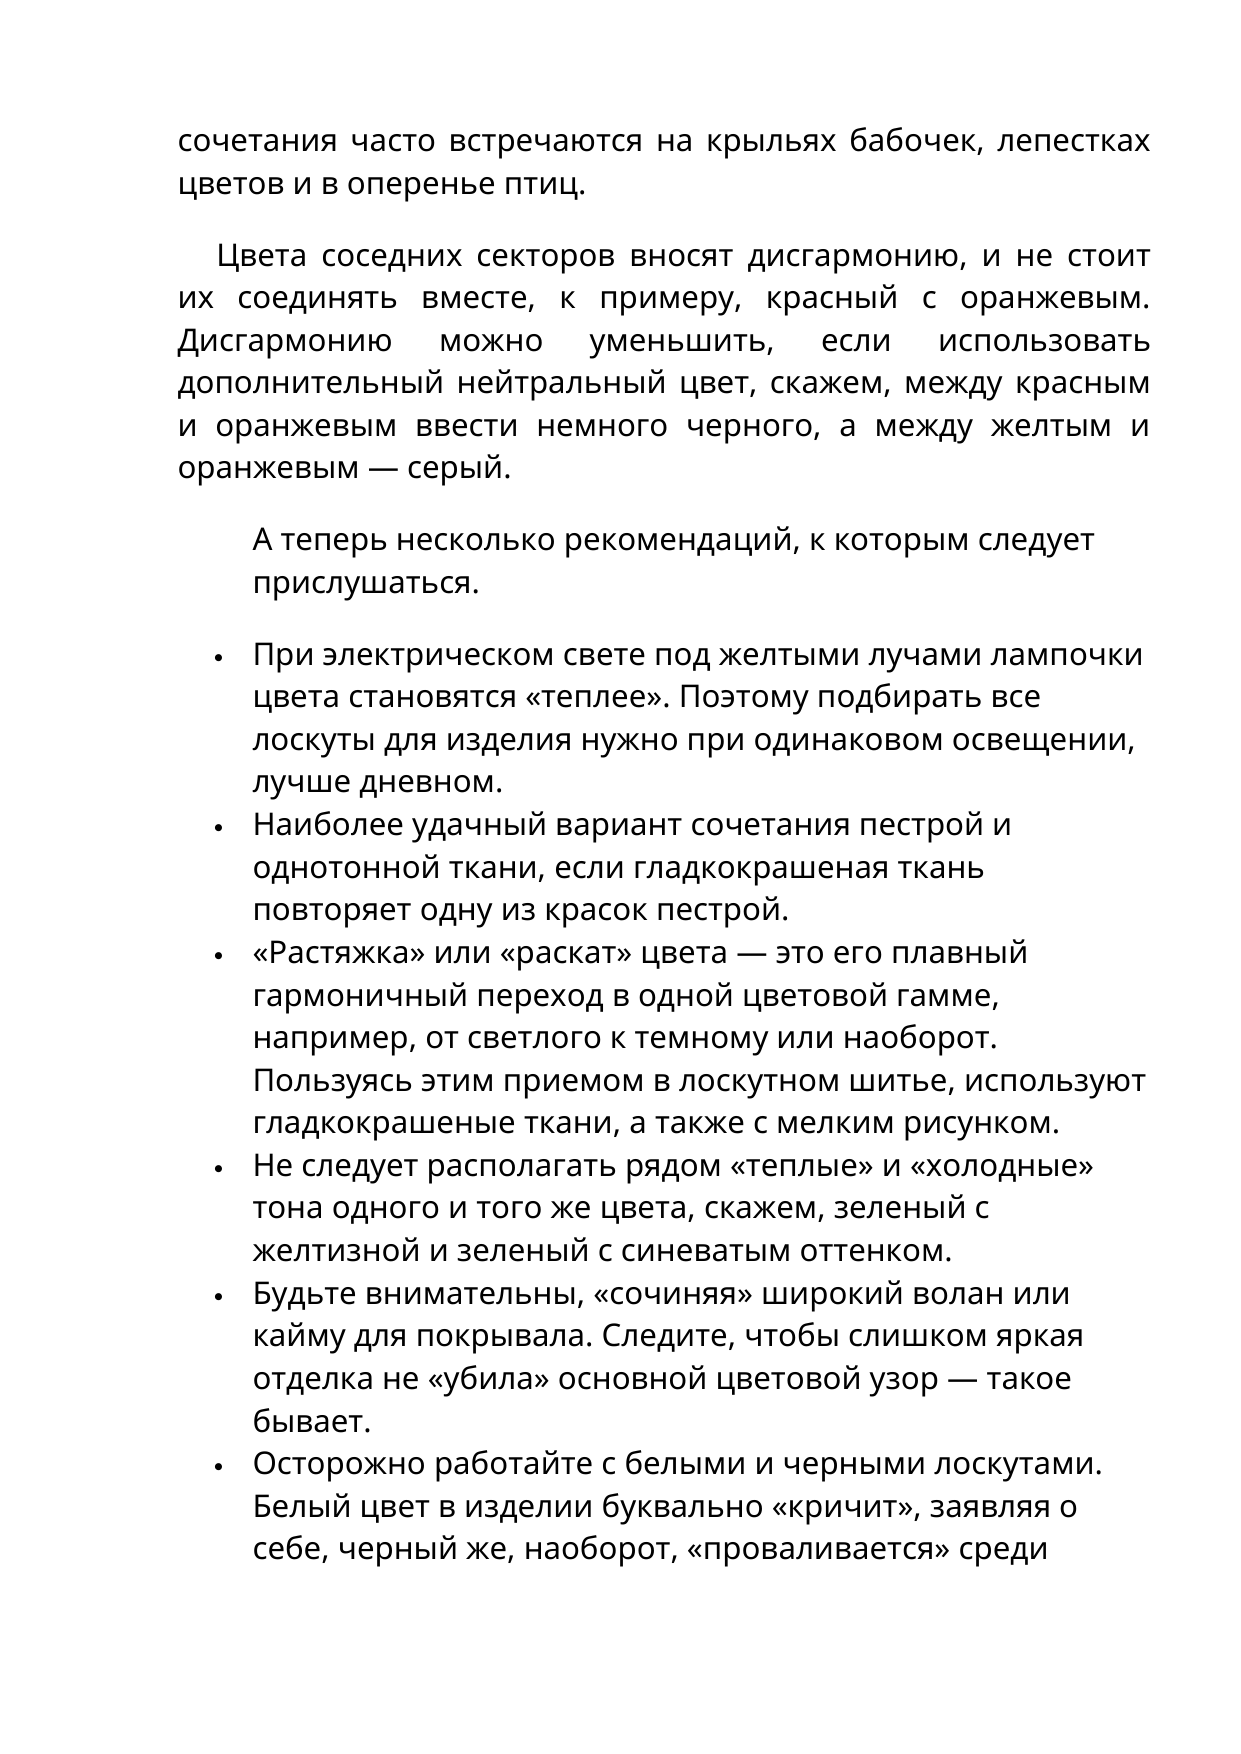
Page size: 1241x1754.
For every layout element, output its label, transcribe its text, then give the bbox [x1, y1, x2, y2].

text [177, 118, 1152, 203]
list Не следует располагать рядом «теплые» и «холодные» тона одного и того же цвета, скажем, зеленый с желтизной и зеленый с синеватым оттенком. [215, 1143, 1152, 1271]
text А теперь несколько рекомендаций, к которым следует прислушаться. [252, 517, 1152, 602]
text Цвета соседних секторов вносят дисгармонию, и не стоит их соединять вместе, к примеру, красный с оранжевым. Дисгармонию можно уменьшить, если использовать дополнительный нейтральный цвет, скажем, между красным и оранжевым ввести немного черного, а между желтым и оранжевым — серый. [177, 232, 1152, 488]
list «Растяжка» или «раскат» цвета — это его плавный гармоничный переход в одной цветовой гамме, например, от светлого к темному или наоборот. Пользуясь этим приемом в лоскутном шитье, используют гладкокрашеные ткани, а также с мелким рисунком. [215, 930, 1152, 1143]
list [215, 1441, 1152, 1569]
list Наиболее удачный вариант сочетания пестрой и однотонной ткани, если гладкокрашеная ткань повторяет одну из красок пестрой. [215, 802, 1152, 930]
list Будьте внимательны, «сочиняя» широкий волан или кайму для покрывала. Следите, чтобы слишком яркая отделка не «убила» основной цветовой узор — такое бывает. [215, 1271, 1152, 1441]
list При электрическом свете под желтыми лучами лампочки цвета становятся «теплее». Поэтому подбирать все лоскуты для изделия нужно при одинаковом освещении, лучше дневном. [215, 632, 1152, 802]
